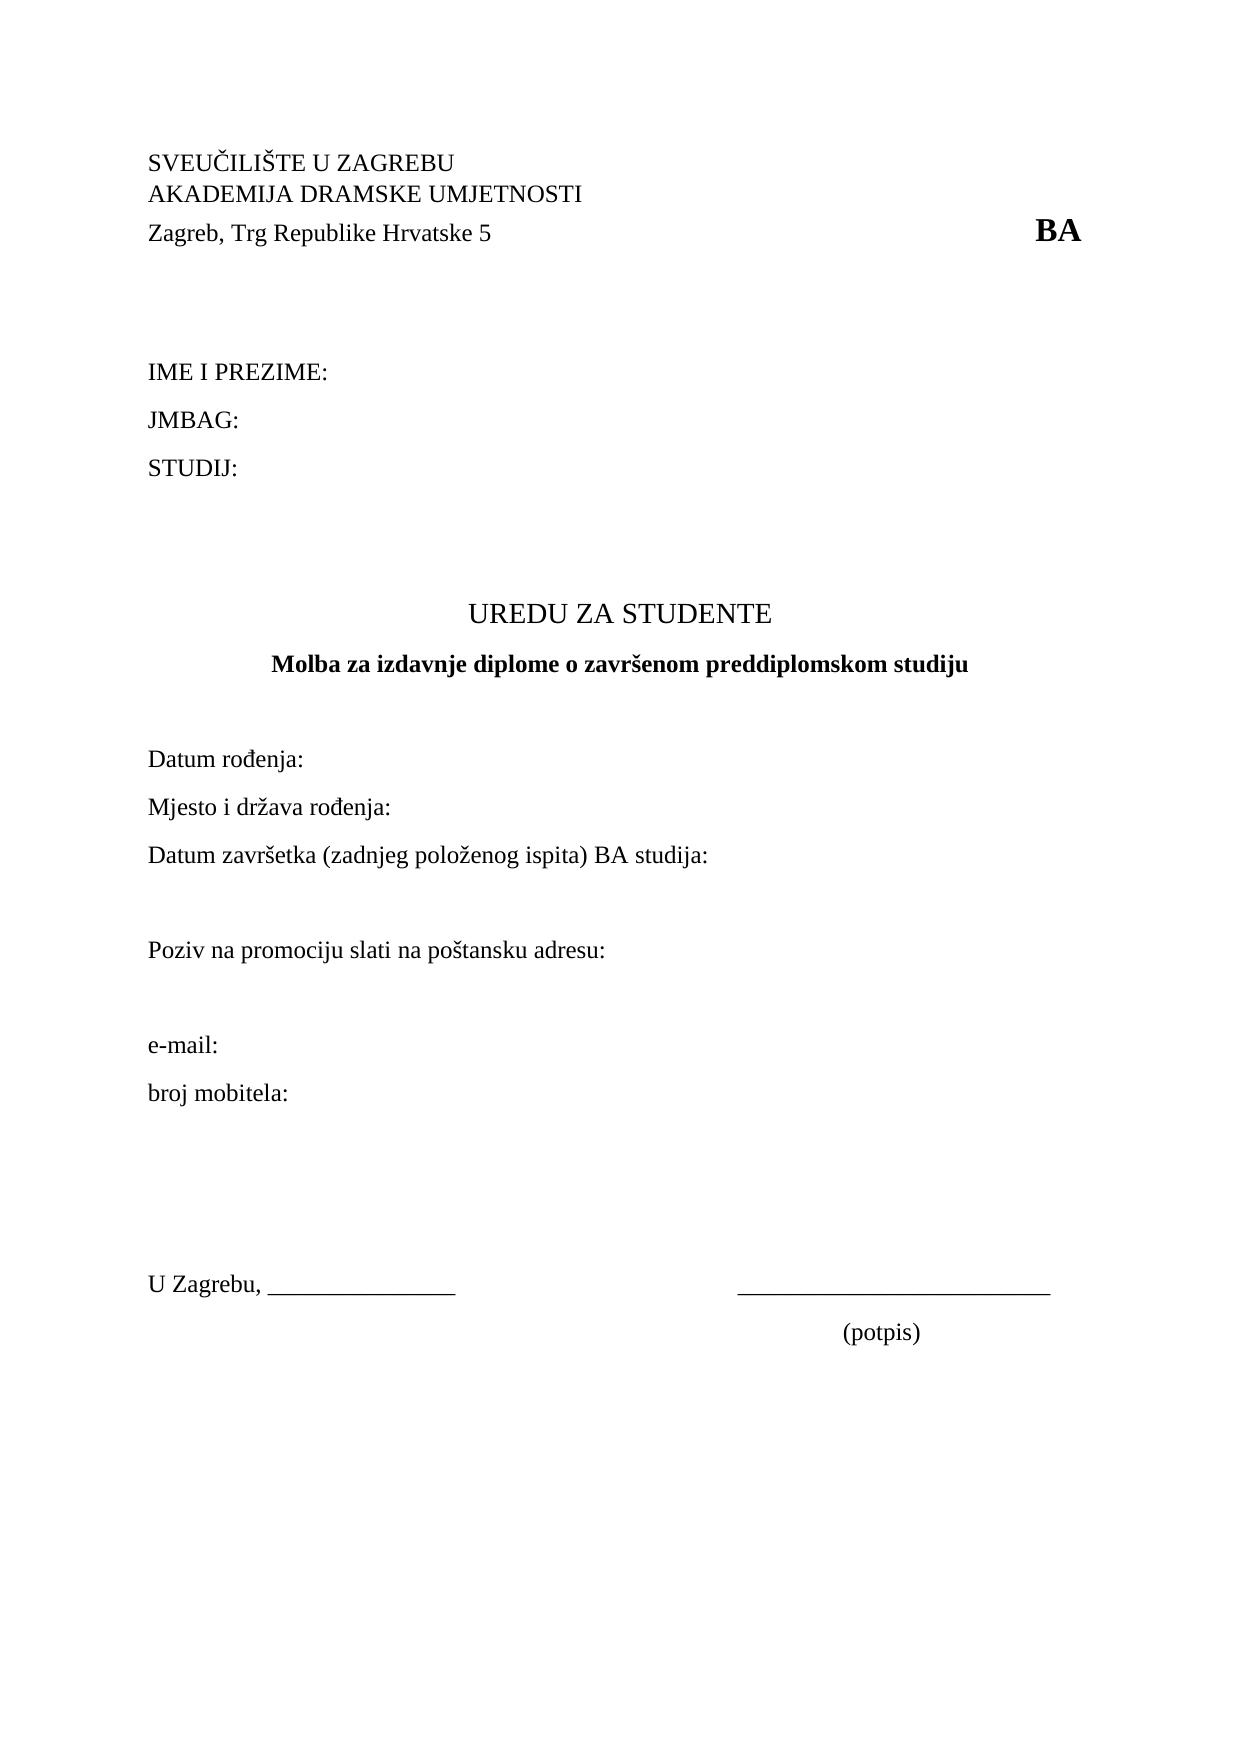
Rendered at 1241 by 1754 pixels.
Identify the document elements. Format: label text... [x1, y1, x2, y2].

text Mjesto i država rođenja: [148, 792, 1093, 821]
text Poziv na promociju slati na poštansku adresu: [148, 935, 1093, 964]
text (potpis) [148, 1317, 1093, 1346]
text STUDIJ: [148, 453, 1093, 482]
text SVEUČILIŠTE U ZAGREBU AKADEMIJA DRAMSKE UMJETNOSTI Zagreb, Trg Republike Hrvatske 5 BA [148, 148, 1093, 249]
text JMBAG: [148, 405, 1093, 434]
text e-mail: [148, 1031, 1093, 1059]
text broj mobitela: [148, 1078, 1093, 1107]
text ime i prezime: [148, 326, 1093, 386]
text U Zagrebu, _______________ _________________________ [148, 1269, 1093, 1298]
text UREDU ZA STUDENTE [148, 596, 1093, 629]
text Datum završetka (zadnjeg položenog ispita) BA studija: [148, 840, 1093, 868]
text Molba za izdavnje diplome o završenom preddiplomskom studiju [148, 649, 1093, 678]
text Datum rođenja: [148, 744, 1093, 773]
